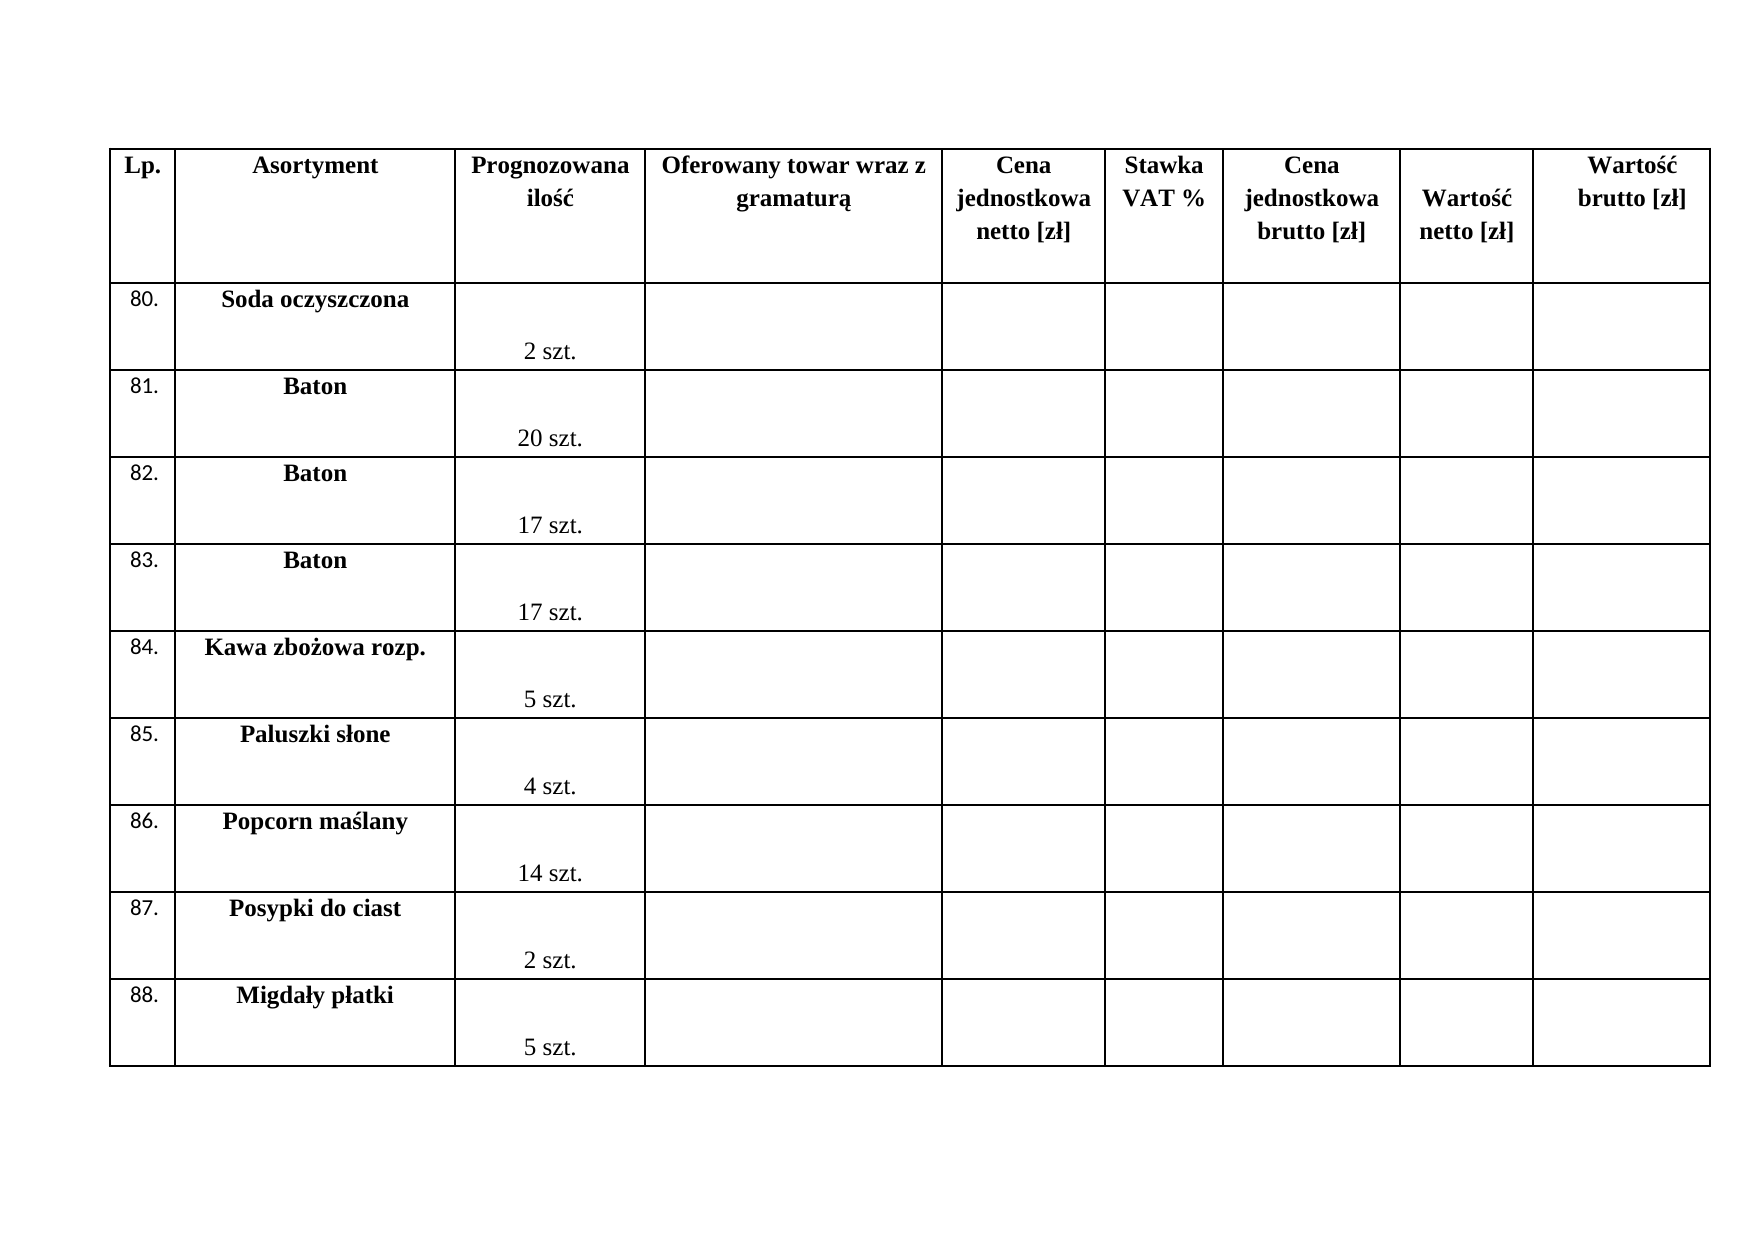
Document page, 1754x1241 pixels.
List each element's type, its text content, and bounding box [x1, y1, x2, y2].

table_cell [111, 458, 174, 543]
table_cell [1534, 806, 1709, 891]
table_cell 4 szt. [456, 719, 644, 804]
table_cell Posypki do ciast [176, 893, 454, 978]
table_cell [1401, 806, 1532, 891]
table_cell Migdały płatki [176, 980, 454, 1065]
table_cell [1106, 806, 1222, 891]
table_cell [1224, 371, 1399, 456]
table_cell [1224, 893, 1399, 978]
table_cell [1106, 632, 1222, 717]
table_cell [646, 632, 941, 717]
table_cell [1534, 632, 1709, 717]
table_cell [1224, 806, 1399, 891]
table_cell [1224, 632, 1399, 717]
table_header [1534, 150, 1709, 282]
table_cell [943, 284, 1104, 369]
table_cell [943, 458, 1104, 543]
table_cell [646, 980, 941, 1065]
table_cell [943, 806, 1104, 891]
table_cell [111, 284, 174, 369]
table_cell [1224, 719, 1399, 804]
table_cell [1401, 458, 1532, 543]
table_cell [111, 545, 174, 630]
table_cell [646, 893, 941, 978]
table_cell 17 szt. [456, 458, 644, 543]
table_cell [1534, 893, 1709, 978]
table_cell [1401, 980, 1532, 1065]
table_cell [111, 719, 174, 804]
table_cell [1106, 719, 1222, 804]
table_header Wartość netto [zł] [1401, 150, 1532, 282]
table_cell 2 szt. [456, 893, 644, 978]
table_header Asortyment [176, 150, 454, 282]
table_header Cena jednostkowa brutto [zł] [1224, 150, 1399, 282]
table_cell [943, 893, 1104, 978]
table_cell [1106, 893, 1222, 978]
table_cell [1401, 371, 1532, 456]
table_cell [1401, 545, 1532, 630]
table_cell [111, 806, 174, 891]
table_cell [1401, 893, 1532, 978]
table_cell Kawa zbożowa rozp. [176, 632, 454, 717]
table_cell [943, 371, 1104, 456]
table_cell Baton [176, 371, 454, 456]
table_header Oferowany towar wraz z gramaturą [646, 150, 941, 282]
table_cell [1401, 632, 1532, 717]
table_cell 2 szt. [456, 284, 644, 369]
table_cell Baton [176, 545, 454, 630]
table_cell [943, 980, 1104, 1065]
table_cell 20 szt. [456, 371, 644, 456]
table_cell [1534, 545, 1709, 630]
table_cell [111, 980, 174, 1065]
table_cell [1401, 284, 1532, 369]
table_cell [111, 632, 174, 717]
table_cell [111, 893, 174, 978]
table_cell [646, 371, 941, 456]
table_cell [943, 719, 1104, 804]
table_cell [1106, 545, 1222, 630]
table_cell [646, 545, 941, 630]
table_cell Soda oczyszczona [176, 284, 454, 369]
table_header Stawka VAT % [1106, 150, 1222, 282]
table_cell [111, 371, 174, 456]
table_cell 17 szt. [456, 545, 644, 630]
table_cell 5 szt. [456, 980, 644, 1065]
table_cell [1401, 719, 1532, 804]
table_cell Paluszki słone [176, 719, 454, 804]
table_cell 14 szt. [456, 806, 644, 891]
table_cell [646, 806, 941, 891]
table_cell Baton [176, 458, 454, 543]
table_cell [1106, 371, 1222, 456]
table_cell [646, 458, 941, 543]
table_cell 5 szt. [456, 632, 644, 717]
table_cell [1534, 980, 1709, 1065]
table_cell [646, 284, 941, 369]
table_cell Popcorn maślany [176, 806, 454, 891]
table_cell [943, 545, 1104, 630]
table_cell [1106, 284, 1222, 369]
table_header Prognozowana ilość [456, 150, 644, 282]
table_cell [1224, 545, 1399, 630]
table_header Lp. [111, 150, 174, 282]
table_cell [1534, 371, 1709, 456]
table_cell [1534, 458, 1709, 543]
table_cell [1106, 980, 1222, 1065]
table_cell [1534, 719, 1709, 804]
table_cell [1224, 458, 1399, 543]
table_header Cena jednostkowa netto [zł] [943, 150, 1104, 282]
table_cell [646, 719, 941, 804]
table_cell [1534, 284, 1709, 369]
table_cell [1106, 458, 1222, 543]
table_cell [943, 632, 1104, 717]
table_cell [1224, 980, 1399, 1065]
table_cell [1224, 284, 1399, 369]
